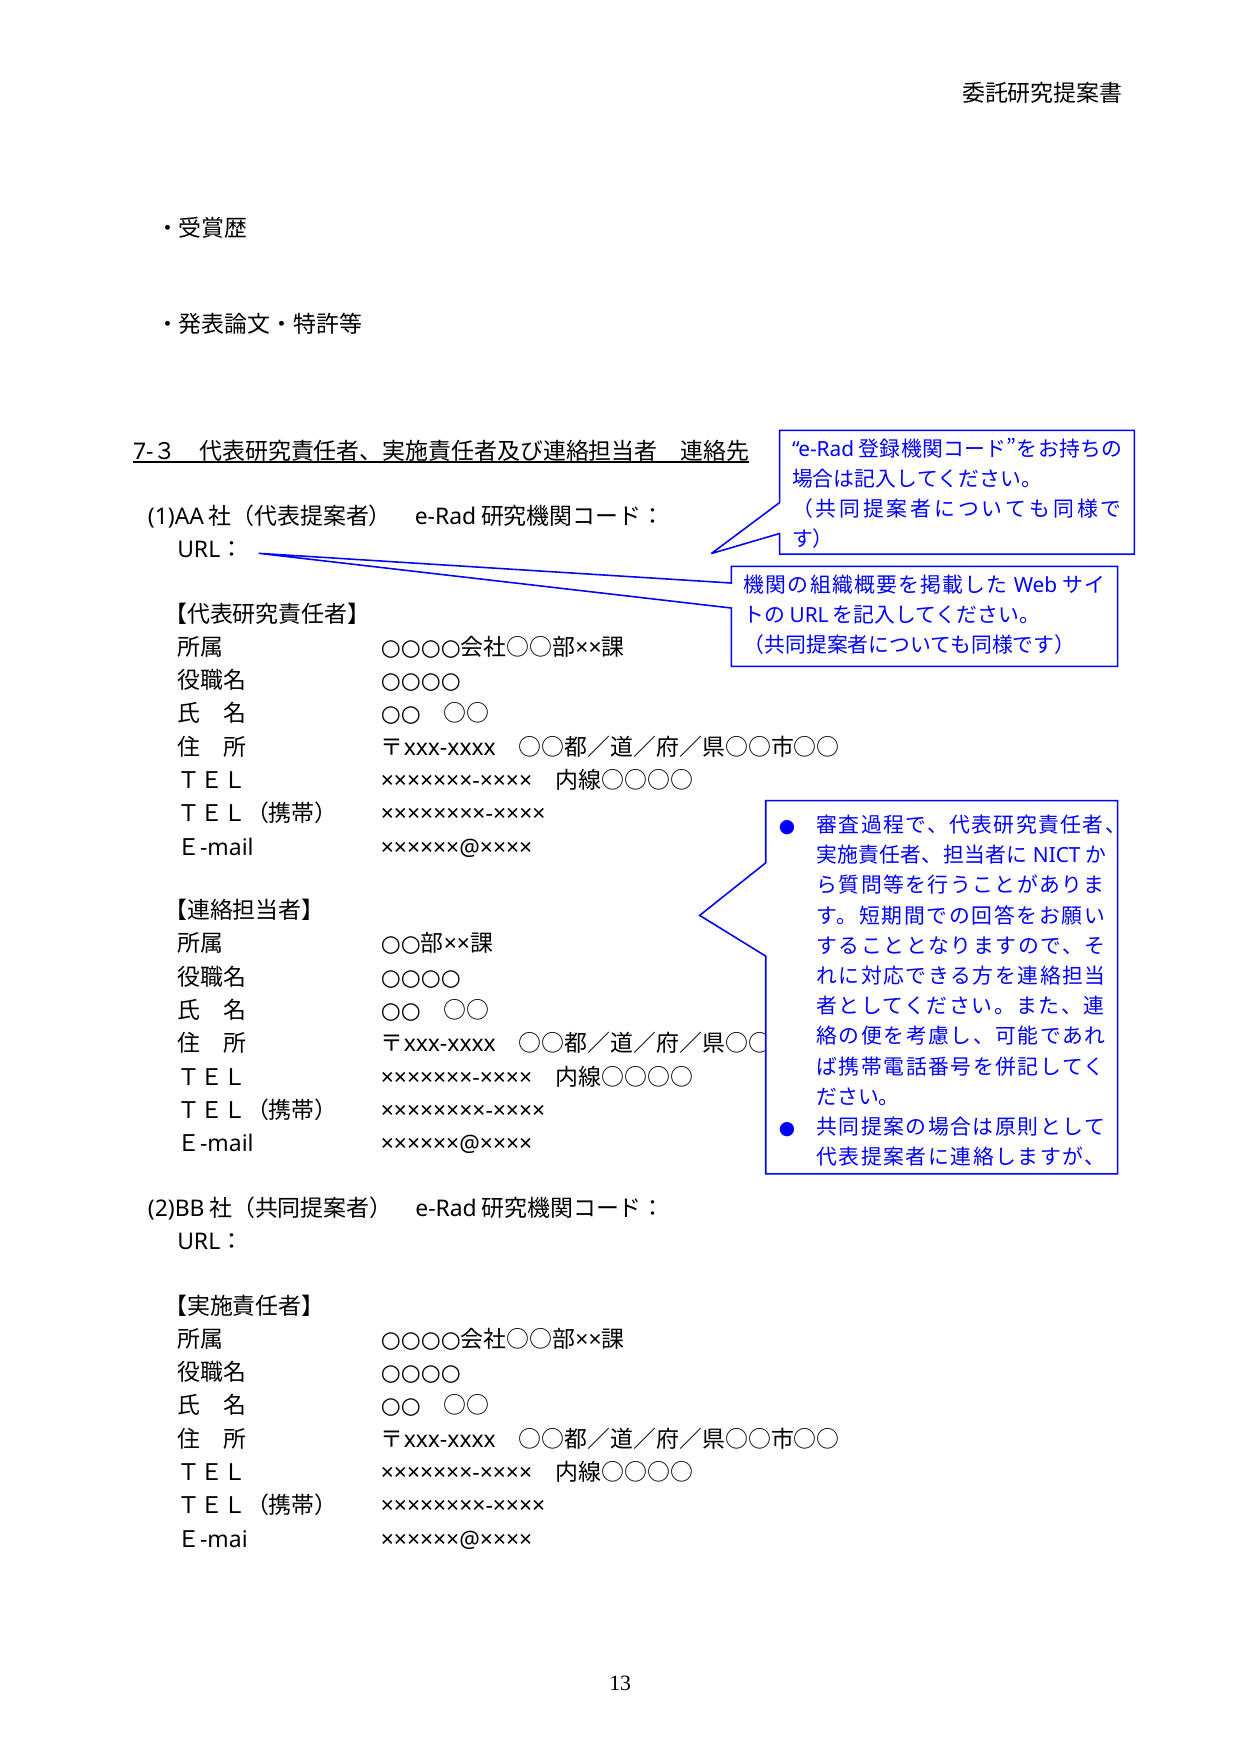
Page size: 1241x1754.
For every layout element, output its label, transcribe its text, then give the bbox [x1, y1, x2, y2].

text Ｅ-mai ××××××@×××× [133, 1521, 1122, 1554]
text Ｅ-mail ××××××@×××× [133, 1125, 764, 1158]
text 住 所 〒xxx-xxxx ○○都／道／府／県○○市○○ [133, 1421, 1122, 1454]
text ＴＥＬ（携帯） ××××××××-×××× [133, 1092, 764, 1125]
text ・受賞歴 [133, 210, 1122, 243]
text ＴＥＬ（携帯） ××××××××-×××× [133, 1487, 1122, 1521]
text 氏 名 ○○ ○○ [133, 695, 1122, 729]
text 役職名 ○○○○ [133, 1354, 1122, 1387]
text 氏 名 ○○ ○○ [133, 1387, 1122, 1421]
text 所属 ○○○○会社○○部××課 [133, 1321, 1122, 1354]
text ・発表論文・特許等 [133, 306, 1122, 339]
text 所属 ○○部××課 [133, 925, 764, 958]
text 所属 ○○○○会社○○部××課 [133, 629, 730, 662]
list ＴＥＬ（携帯） ××××××××-×××× [133, 795, 1122, 829]
text 住 所 〒xxx-xxxx ○○都／道／府／県○○市○○ [133, 729, 1122, 762]
text URL： [133, 531, 1122, 564]
text Ｅ-mail ××××××@×××× [133, 829, 764, 862]
text 住 所 〒xxx-xxxx ○○都／道／府／県○○市○○ [133, 1025, 764, 1058]
text ＴＥＬ ×××××××-×××× 内線○○○○ [133, 1454, 1122, 1487]
text 役職名 ○○○○ [133, 662, 1122, 695]
text 氏 名 ○○ ○○ [133, 992, 764, 1025]
text ＴＥＬ ×××××××-×××× 内線○○○○ [133, 1058, 764, 1092]
text 役職名 ○○○○ [133, 958, 764, 992]
text 【実施責任者】 [118, 1287, 1122, 1321]
text URL： [133, 1223, 1122, 1256]
text 【連絡担当者】 [118, 892, 726, 925]
text (1)AA社（代表提案者） e-Rad研究機関コード： [148, 497, 778, 531]
text (2)BB社（共同提案者） e-Rad研究機関コード： [148, 1189, 1122, 1223]
list 7-３ 代表研究責任者、実施責任者及び連絡担当者 連絡先 [133, 433, 778, 466]
text 【代表研究責任者】 [118, 595, 730, 629]
text ＴＥＬ ×××××××-×××× 内線○○○○ [133, 762, 1122, 795]
